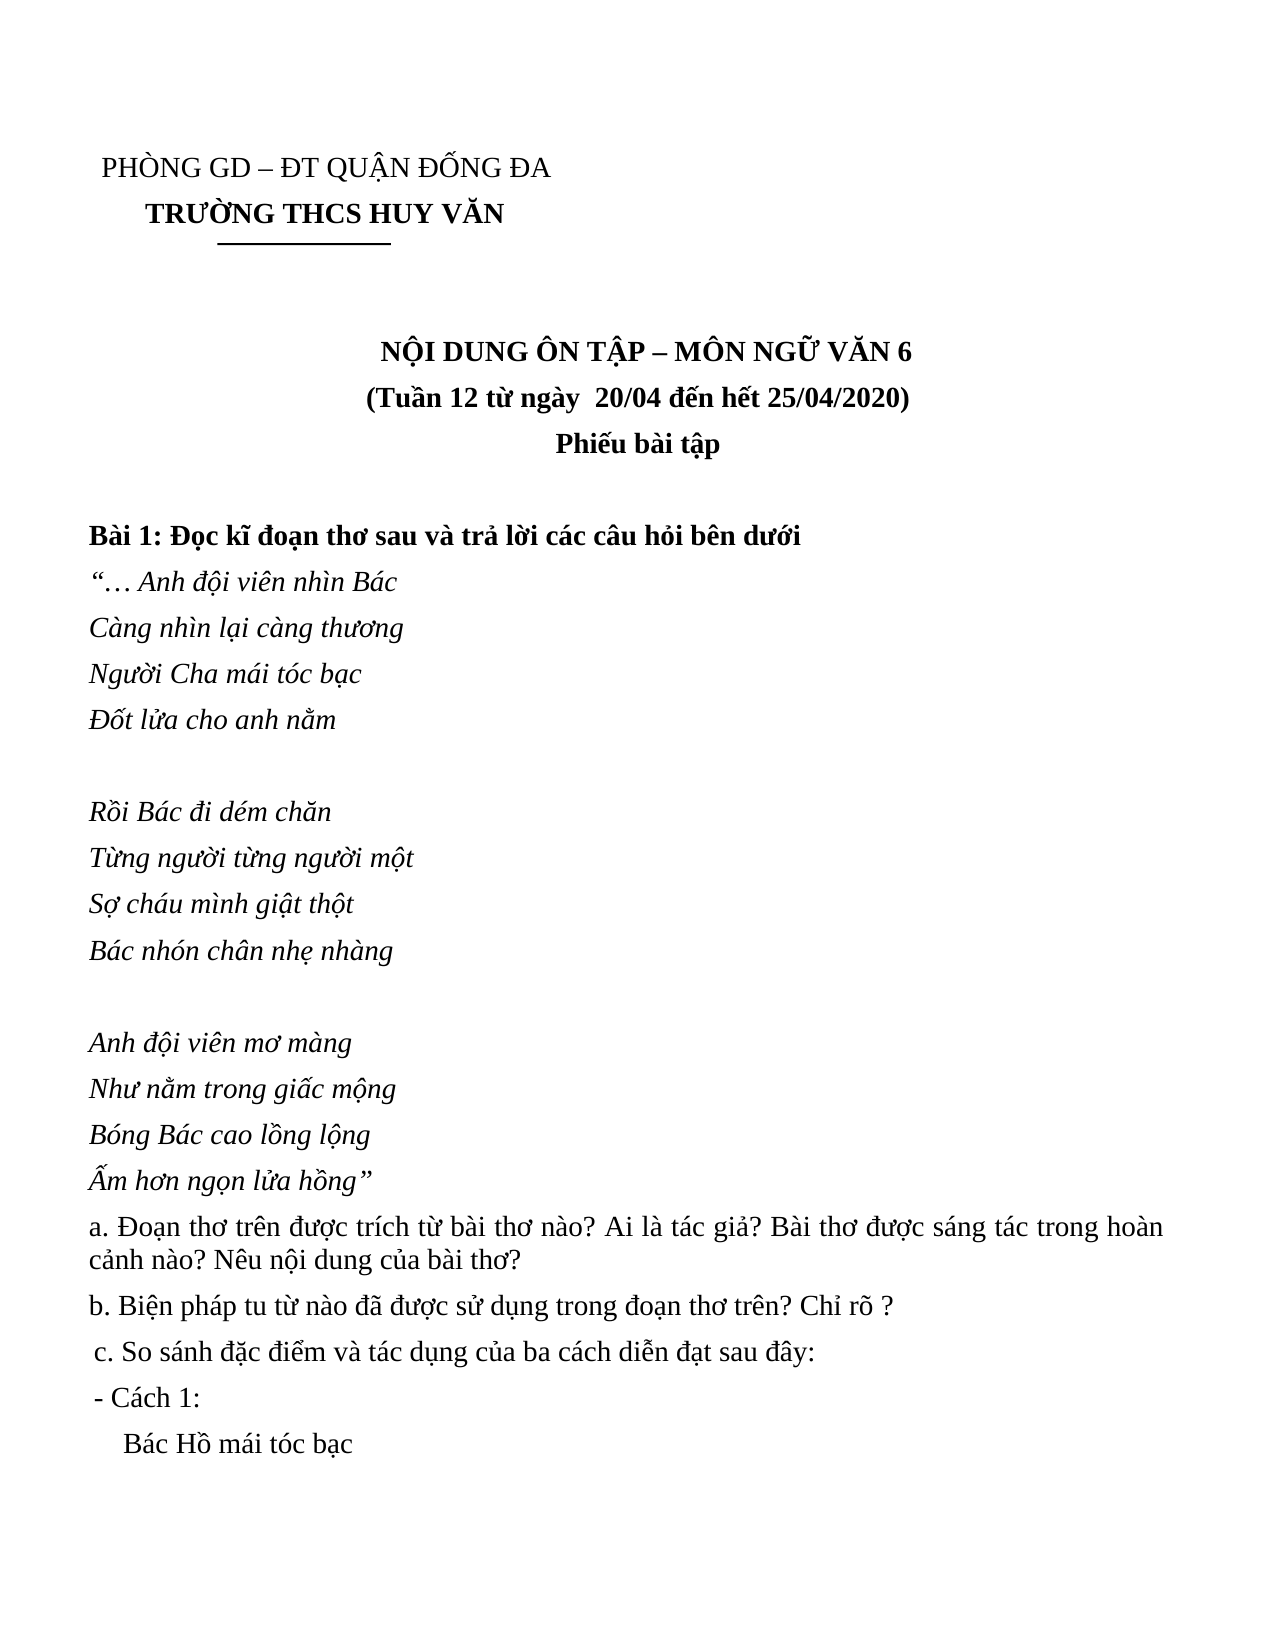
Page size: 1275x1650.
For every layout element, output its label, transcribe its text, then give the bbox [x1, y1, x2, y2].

text Phiếu bài tập [89, 426, 1167, 460]
text Bác nhón chân nhẹ nhàng [89, 933, 1167, 966]
text c. So sánh đặc điểm và tác dụng của ba cách diễn đạt sau đây: [94, 1334, 1162, 1368]
text Sợ cháu mình giật thột [89, 887, 1167, 920]
text Người Cha mái tóc bạc [89, 656, 1167, 690]
text Bác Hồ mái tóc bạc [94, 1427, 1162, 1460]
text Ấm hơn ngọn lửa hồng” [89, 1163, 1167, 1196]
text NỘI DUNG ÔN TẬP – MÔN NGỮ VĂN 6 [89, 334, 1167, 368]
text Anh đội viên mơ màng [89, 1025, 1167, 1058]
text Bóng Bác cao lồng lộng [89, 1117, 1167, 1150]
text “… Anh đội viên nhìn Bác [89, 564, 1167, 598]
text Càng nhìn lại càng thương [89, 610, 1167, 644]
text - Cách 1: [94, 1381, 1162, 1414]
text Rồi Bác đi dém chăn [89, 794, 1167, 828]
text a. Đoạn thơ trên được trích từ bài thơ nào? Ai là tác giả? Bài thơ được sáng tác trong hoàn cảnh nào? Nêu nội dung của bài thơ? [89, 1209, 1167, 1276]
text (Tuần 12 từ ngày 20/04 đến hết 25/04/2020) [89, 380, 1167, 414]
text Như nằm trong giấc mộng [89, 1071, 1167, 1104]
text Từng người từng người một [89, 841, 1167, 874]
text b. Biện pháp tu từ nào đã được sử dụng trong đoạn thơ trên? Chỉ rõ ? [89, 1288, 1167, 1322]
text TRƯỜNG THCS HUY VĂN [145, 196, 1167, 229]
text Đốt lửa cho anh nằm [89, 702, 1167, 736]
text PHÒNG GD – ĐT QUẬN ĐỐNG ĐA [101, 150, 1167, 183]
text Bài 1: Đọc kĩ đoạn thơ sau và trả lời các câu hỏi bên dưới [89, 518, 1167, 552]
